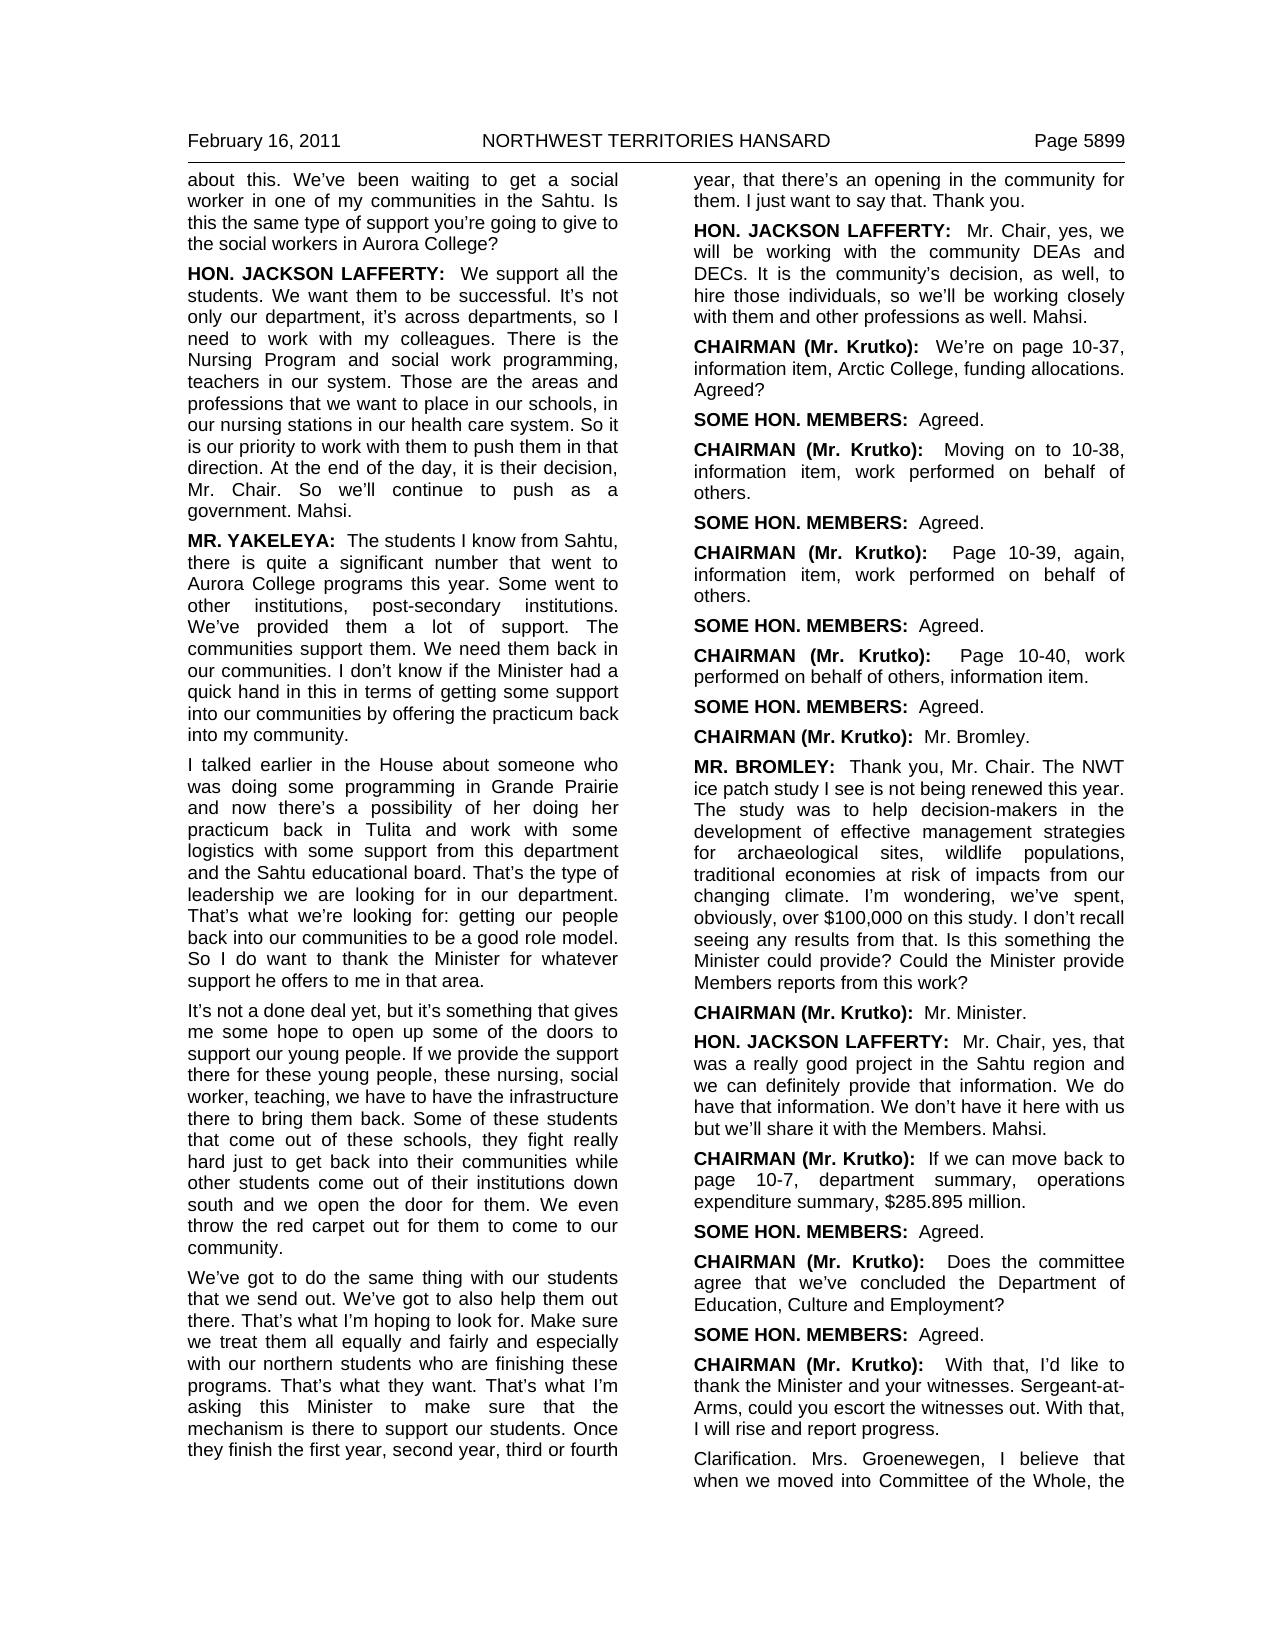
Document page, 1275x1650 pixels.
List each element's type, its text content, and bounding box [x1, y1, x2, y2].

text CHAIRMAN (Mr. Krutko): With that, I’d like to thank the Minister and your witnesses. Sergeant-at-Arms, could you escort the witnesses out. With that, I will rise and report progress. [694, 1353, 1125, 1439]
text SOME HON. MEMBERS: Agreed. [694, 1323, 1125, 1345]
text SOME HON. MEMBERS: Agreed. [694, 512, 1125, 533]
text SOME HON. MEMBERS: Agreed. [694, 696, 1125, 718]
text It’s not a done deal yet, but it’s something that gives me some hope to open up some of the doors to support our young people. If we provide the support there for these young people, these nursing, social worker, teaching, we have to have the infrastructure there to bring them back. Some of these students that come out of these schools, they fight really hard just to get back into their communities while other students come out of their institutions down south and we open the door for them. We even throw the red carpet out for them to come to our community. [187, 999, 619, 1258]
text HON. JACKSON LAFFERTY: Mr. Chair, yes, that was a really good project in the Sahtu region and we can definitely provide that information. We do have that information. We don’t have it here with us but we’ll share it with the Members. Mahsi. [694, 1031, 1125, 1139]
text CHAIRMAN (Mr. Krutko): We’re on page 10-37, information item, Arctic College, funding allocations. Agreed? [694, 336, 1125, 401]
text CHAIRMAN (Mr. Krutko): Moving on to 10-38, information item, work performed on behalf of others. [694, 439, 1125, 503]
text SOME HON. MEMBERS: Agreed. [694, 615, 1125, 636]
text CHAIRMAN (Mr. Krutko): Page 10-39, again, information item, work performed on behalf of others. [694, 542, 1125, 606]
text SOME HON. MEMBERS: Agreed. [694, 1221, 1125, 1242]
text HON. JACKSON LAFFERTY: Mr. Chair, yes, we will be working with the community DEAs and DECs. It is the community’s decision, as well, to hire those individuals, so we’ll be working closely with them and other professions as well. Mahsi. [694, 220, 1125, 328]
text CHAIRMAN (Mr. Krutko): Mr. Minister. [694, 1001, 1125, 1023]
text CHAIRMAN (Mr. Krutko): Mr. Bromley. [694, 726, 1125, 748]
text We’ve got to do the same thing with our students that we send out. We’ve got to also help them out there. That’s what I’m hoping to look for. Make sure we treat them all equally and fairly and especially with our northern students who are finishing these programs. That’s what they want. That’s what I’m asking this Minister to make sure that the mechanism is there to support our students. Once they finish the first year, second year, third or fourth year, that there’s an opening in the community for them. I just want to say that. Thank you. [187, 1267, 619, 1461]
text CHAIRMAN (Mr. Krutko): Does the committee agree that we’ve concluded the Department of Education, Culture and Employment? [694, 1250, 1125, 1315]
text I talked earlier in the House about someone who was doing some programming in Grande Prairie and now there’s a possibility of her doing her practicum back in Tulita and work with some logistics with some support from this department and the Sahtu educational board. That’s the type of leadership we are looking for in our department. That’s what we’re looking for: getting our people back into our communities to be a good role model. So I do want to thank the Minister for whatever support he offers to me in that area. [187, 754, 619, 991]
text CHAIRMAN (Mr. Krutko): Page 10-40, work performed on behalf of others, information item. [694, 645, 1125, 688]
text CHAIRMAN (Mr. Krutko): If we can move back to page 10-7, department summary, operations expenditure summary, $285.895 million. [694, 1147, 1125, 1212]
text HON. JACKSON LAFFERTY: We support all the students. We want them to be successful. It’s not only our department, it’s across departments, so I need to work with my colleagues. There is the Nursing Program and social work programming, teachers in our system. Those are the areas and professions that we want to place in our schools, in our nursing stations in our health care system. So it is our priority to work with them to push them in that direction. At the end of the day, it is their decision, Mr. Chair. So we’ll continue to push as a government. Mahsi. [187, 263, 619, 522]
text SOME HON. MEMBERS: Agreed. [694, 409, 1125, 431]
text MR. BROMLEY: Thank you, Mr. Chair. The NWT ice patch study I see is not being renewed this year. The study was to help decision-makers in the development of effective management strategies for archaeological sites, wildle populations, traditional economies at risk of impacts from our changing climate. I’m wondering, we’ve spent, obviously, over $100,000 on this study. I don’t recall seeing any results from that. Is this something the Minister could provide? Could the Minister provide Members reports from this work? [694, 756, 1125, 993]
text MR. YAKELEYA: The students I know from Sahtu, there is quite a signicant number that went to Aurora College programs this year. Some went to other institutions, post-secondary institutions. We’ve provided them a lot of support. The communities support them. We need them back in our communities. I don’t know the Minister had a quick hand in this in terms of getting some support into our communities by offering the practicum back into my community. [187, 530, 619, 746]
